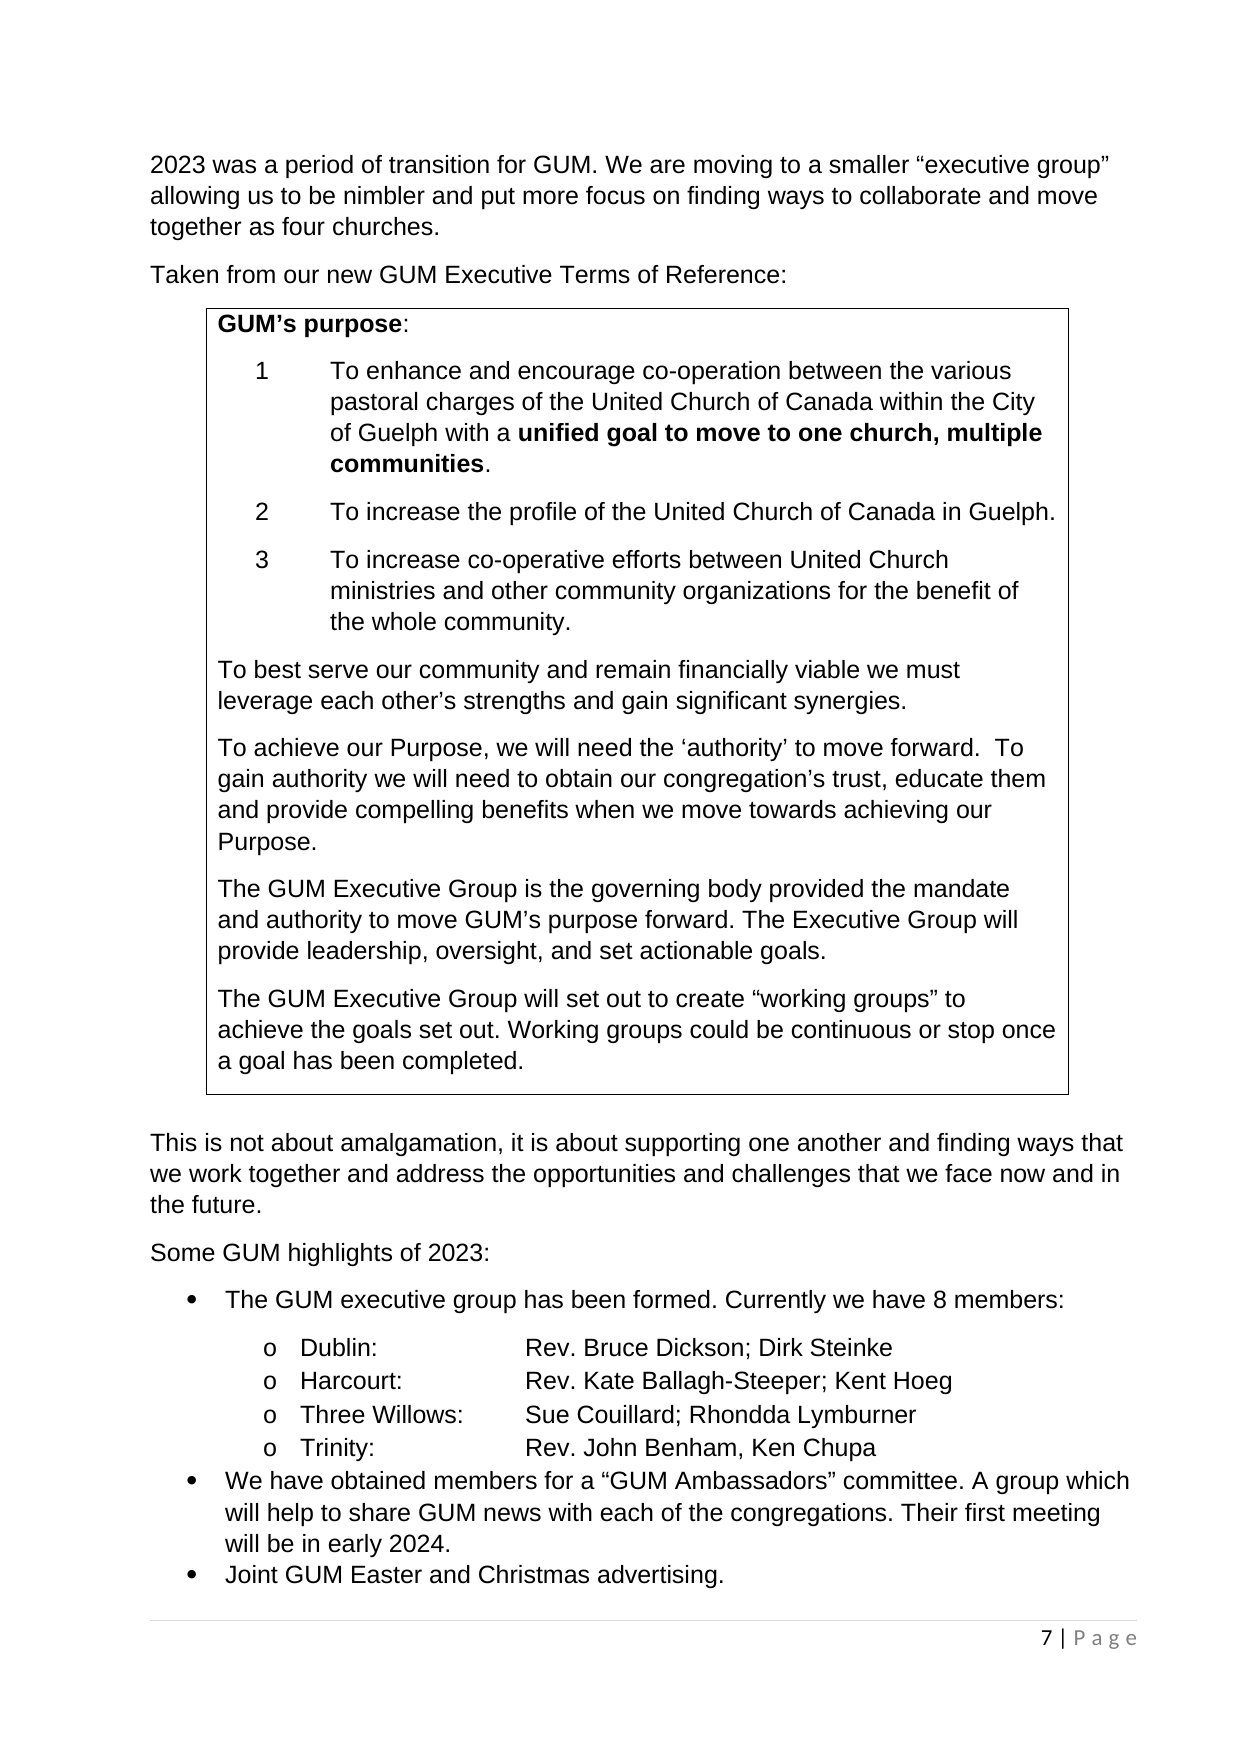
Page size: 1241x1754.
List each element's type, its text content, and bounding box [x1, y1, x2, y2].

list Three Willows: Sue Couillard; Rhondda Lymburner [262, 1400, 1137, 1431]
list Harcourt: Rev. Kate Ballagh-Steeper; Kent Hoeg [262, 1366, 1137, 1397]
list Trinity: Rev. John Benham, Ken Chupa [262, 1433, 1137, 1464]
list We have obtained members for a “GUM Ambassadors” committee. A group which will help to share GUM news with each of the congregations. Their first meeting will be in early 2024. [187, 1466, 1137, 1557]
list The GUM executive group has been formed. Currently we have 8 members: [187, 1285, 1137, 1314]
text Some GUM highlights of 2023: [150, 1237, 1137, 1266]
text 2023 was a period of transition for GUM. We are moving to a smaller “executive group” allowing us to be nimbler and put more focus on finding ways to collaborate and move together as four churches. [150, 150, 1137, 241]
text This is not about amalgamation, it is about supporting one another and finding ways that we work together and address the opportunities and challenges that we face now and in the future. [150, 1128, 1137, 1218]
list Dublin: Rev. Bruce Dickson; Dirk Steinke [262, 1333, 1137, 1364]
list Joint GUM Easter and Christmas advertising. [187, 1559, 1137, 1588]
text Taken from our new GUM Executive Terms of Reference: [150, 260, 1137, 288]
table_header GUM’s purpose: To enhance and encourage co-operation between the various pastoral charges of the United Church of Canada within the City of Guelph with a unified goal to move to one church, multiple communities. To increase the profile of the United Church of Canada in Guelph. To increase co-operative efforts between United Church ministries and other community organizations for the benefit of the whole community. To best serve our community and remain financially viable we must leverage each other’s strengths and gain significant synergies. To achieve our Purpose, we will need the ‘authority’ to move forward. To gain authority we will need to obtain our congregation’s trust, educate them and provide compelling benefits when we move towards achieving our Purpose. The GUM Executive Group is the governing body provided the mandate and authority to move GUM’s purpose forward. The Executive Group will provide leadership, oversight, and set actionable goals. The GUM Executive Group will set out to create “working groups” to achieve the goals set out. Working groups could be continuous or stop once a goal has been completed. [207, 309, 1068, 1093]
